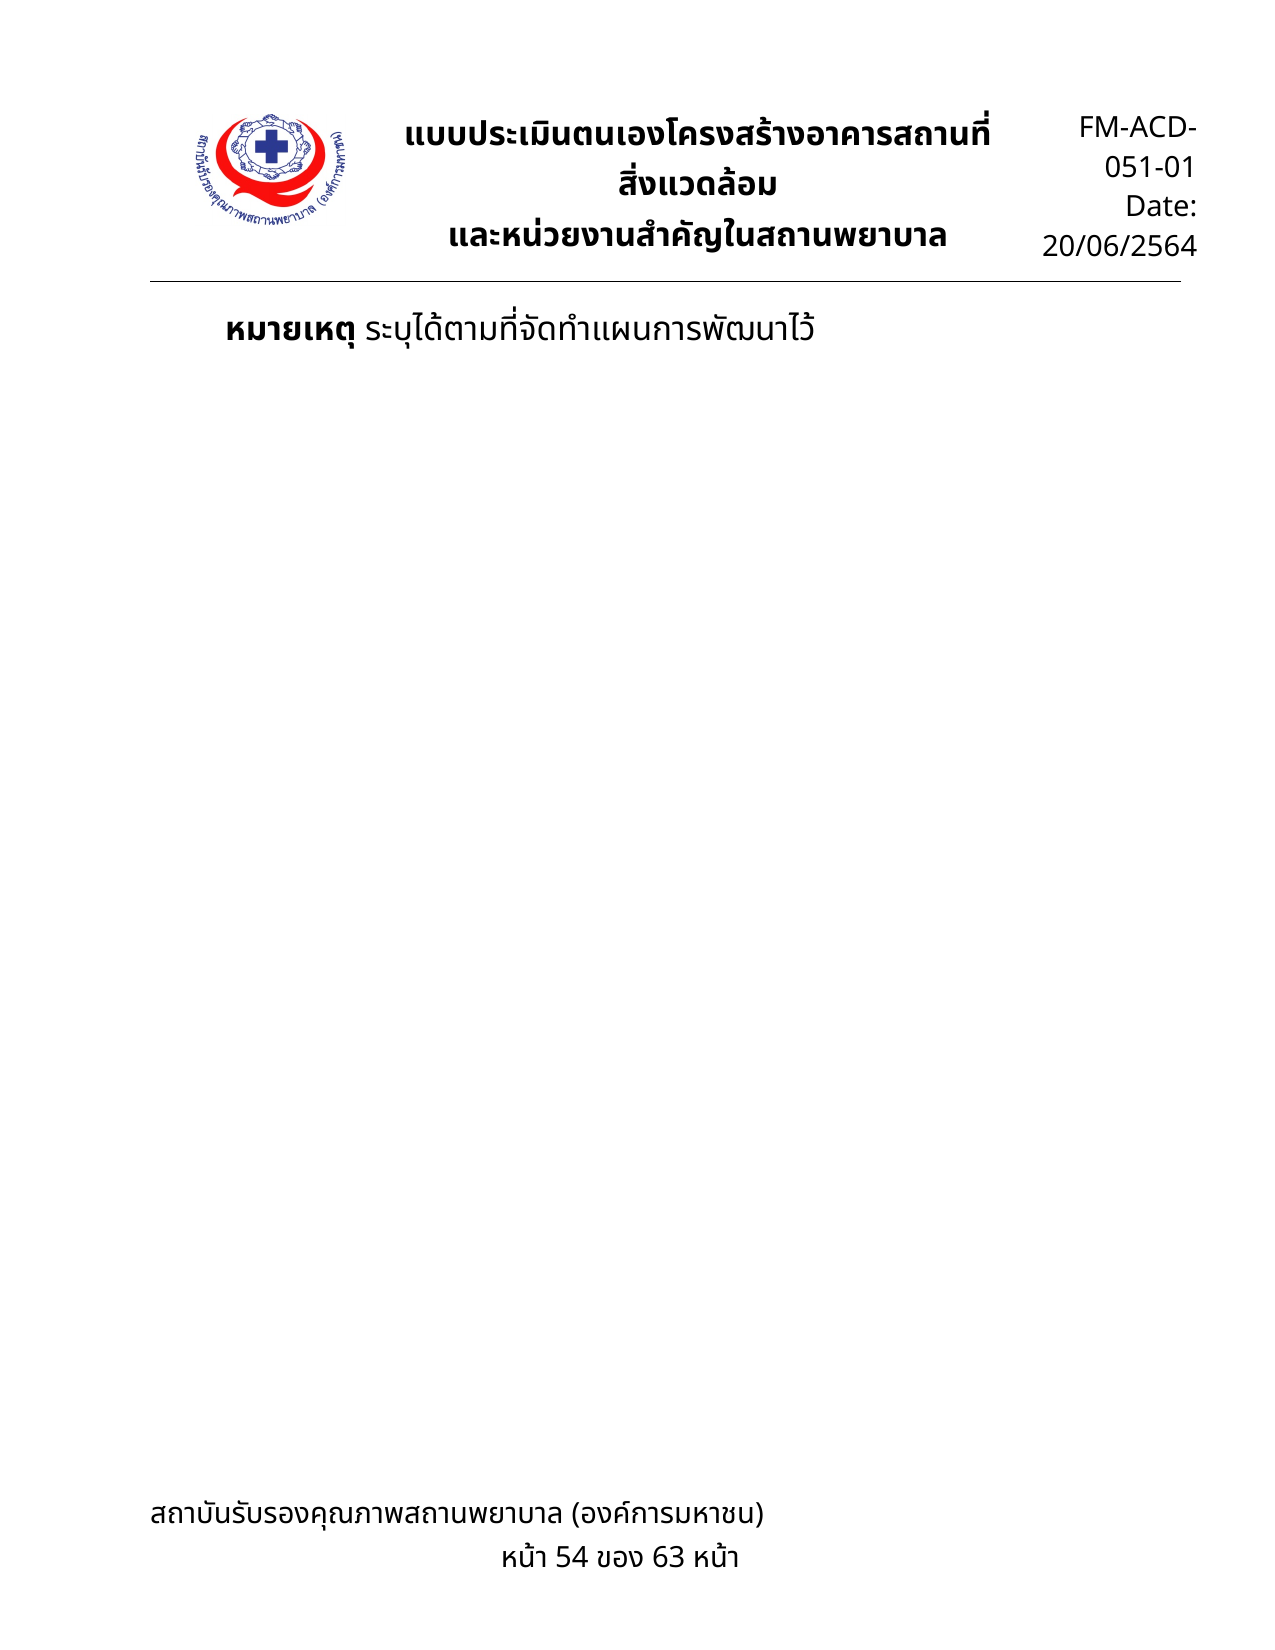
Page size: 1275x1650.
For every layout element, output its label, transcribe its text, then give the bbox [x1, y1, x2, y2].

text หมายเหตุ ระบุได้ตามที่จัดทำแผนการพัฒนาไว้ [150, 305, 1181, 355]
picture [194, 114, 346, 226]
